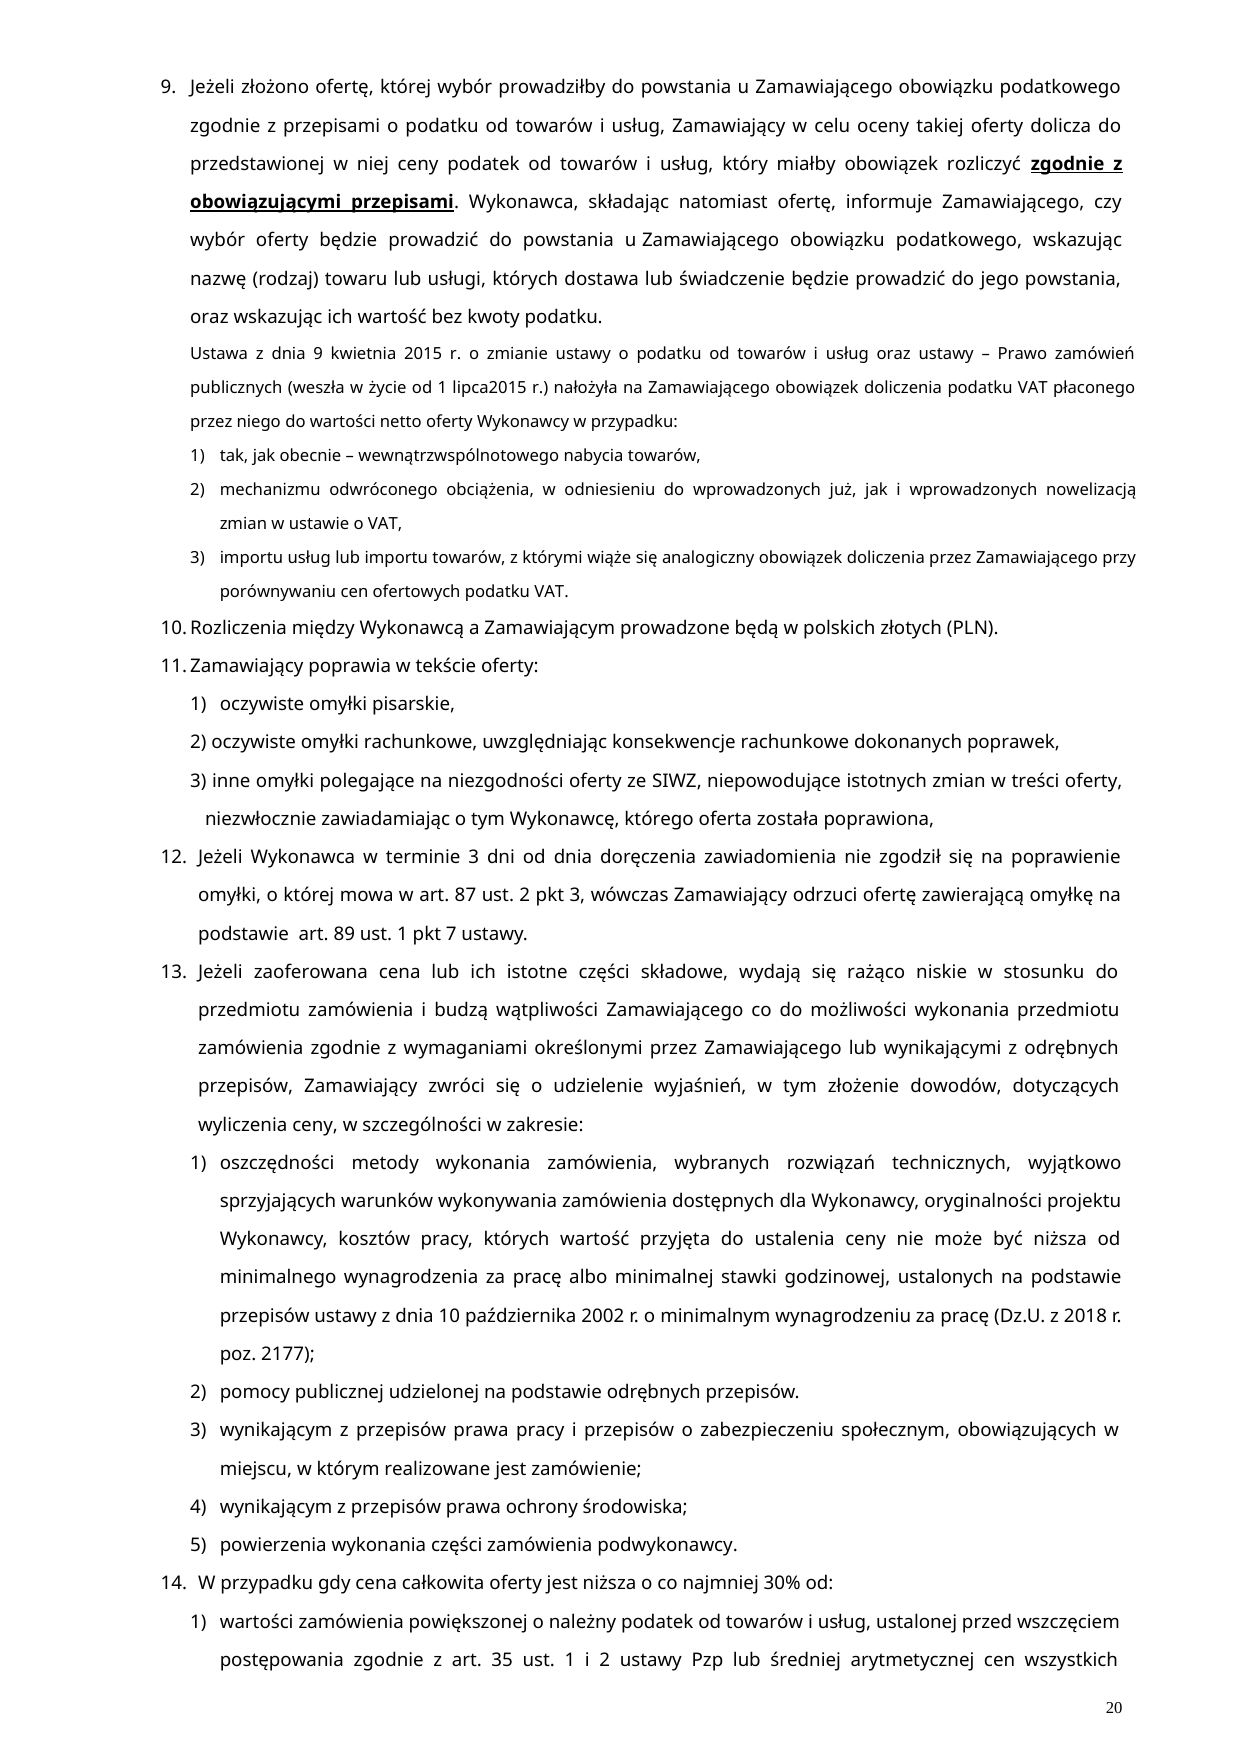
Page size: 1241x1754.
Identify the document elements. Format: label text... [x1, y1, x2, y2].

list Jeżeli zaoferowana cena lub ich istotne części składowe, wydają się rażąco niskie w stosunku do przedmiotu zamówienia i budzą wątpliwości Zamawiającego co do możliwości wykonania przedmiotu zamówienia zgodnie z wymaganiami określonymi przez Zamawiającego lub wynikającymi z odrębnych przepisów, Zamawiający zwróci się o udzielenie wyjaśnień, w tym złożenie dowodów, dotyczących wyliczenia ceny, w szczególności w zakresie: [160, 958, 1120, 1136]
list powierzenia wykonania części zamówienia podwykonawcy. [190, 1531, 1122, 1557]
list Jeżeli złożono ofertę, której wybór prowadziłby do powstania u Zamawiającego obowiązku podatkowego zgodnie z przepisami o podatku od towarów i usług, Zamawiający w celu oceny takiej oferty dolicza do przedstawionej w niej ceny podatek od towarów i usług, który miałby obowiązek rozliczyć zgodnie z obowiązującymi przepisami. Wykonawca, składając natomiast ofertę, informuje Zamawiającego, czy wybór oferty będzie prowadzić do powstania u Zamawiającego obowiązku podatkowego, wskazując nazwę (rodzaj) towaru lub usługi, których dostawa lub świadczenie będzie prowadzić do jego powstania, oraz wskazując ich wartość bez kwoty podatku. [160, 74, 1122, 329]
list pomocy publicznej udzielonej na podstawie odrębnych przepisów. [190, 1378, 1122, 1404]
list Jeżeli Wykonawca w terminie 3 dni od dnia doręczenia zawiadomienia nie zgodził się na poprawienie omyłki, o której mowa w art. 87 ust. 2 pkt 3, wówczas Zamawiający odrzuci ofertę zawierającą omyłkę na podstawie art. 89 ust. 1 pkt 7 ustawy. [160, 843, 1122, 945]
list Zamawiający poprawia w tekście oferty: [160, 652, 1122, 678]
list importu usług lub importu towarów, z którymi wiąże się analogiczny obowiązek doliczenia przez Zamawiającego przy porównywaniu cen ofertowych podatku VAT. [190, 546, 1137, 603]
text 2) oczywiste omyłki rachunkowe, uwzględniając konsekwencje rachunkowe dokonanych poprawek, [190, 729, 1122, 754]
list W przypadku gdy cena całkowita oferty jest niższa o co najmniej 30% od: [160, 1570, 1120, 1595]
list Rozliczenia między Wykonawcą a Zamawiającym prowadzone będą w polskich złotych (PLN). [160, 614, 1122, 639]
text 3) inne omyłki polegające na niezgodności oferty ze SIWZ, niepowodujące istotnych zmian w treści oferty, niezwłocznie zawiadamiając o tym Wykonawcę, którego oferta została poprawiona, [190, 767, 1122, 831]
list mechanizmu odwróconego obciążenia, w odniesieniu do wprowadzonych już, jak i wprowadzonych nowelizacją zmian w ustawie o VAT, [190, 478, 1137, 534]
text Ustawa z dnia 9 kwietnia 2015 r. o zmianie ustawy o podatku od towarów i usług oraz ustawy – Prawo zamówień publicznych (weszła w życie od 1 lipca2015 r.) nałożyła na Zamawiającego obowiązek doliczenia podatku VAT płaconego przez niego do wartości netto oferty Wykonawcy w przypadku: [190, 341, 1137, 432]
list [190, 1608, 1120, 1672]
list oszczędności metody wykonania zamówienia, wybranych rozwiązań technicznych, wyjątkowo sprzyjających warunków wykonywania zamówienia dostępnych dla Wykonawcy, oryginalności projektu Wykonawcy, kosztów pracy, których wartość przyjęta do ustalenia ceny nie może być niższa od minimalnego wynagrodzenia za pracę albo minimalnej stawki godzinowej, ustalonych na podstawie przepisów ustawy z dnia 10 października 2002 r. o minimalnym wynagrodzeniu za pracę (Dz.U. z 2018 r. poz. 2177); [190, 1149, 1122, 1366]
list tak, jak obecnie – wewnątrzwspólnotowego nabycia towarów, [190, 444, 1137, 466]
list wynikającym z przepisów prawa pracy i przepisów o zabezpieczeniu społecznym, obowiązujących w miejscu, w którym realizowane jest zamówienie; [190, 1417, 1120, 1481]
list oczywiste omyłki pisarskie, [190, 690, 1122, 716]
list wynikającym z przepisów prawa ochrony środowiska; [190, 1493, 1122, 1519]
